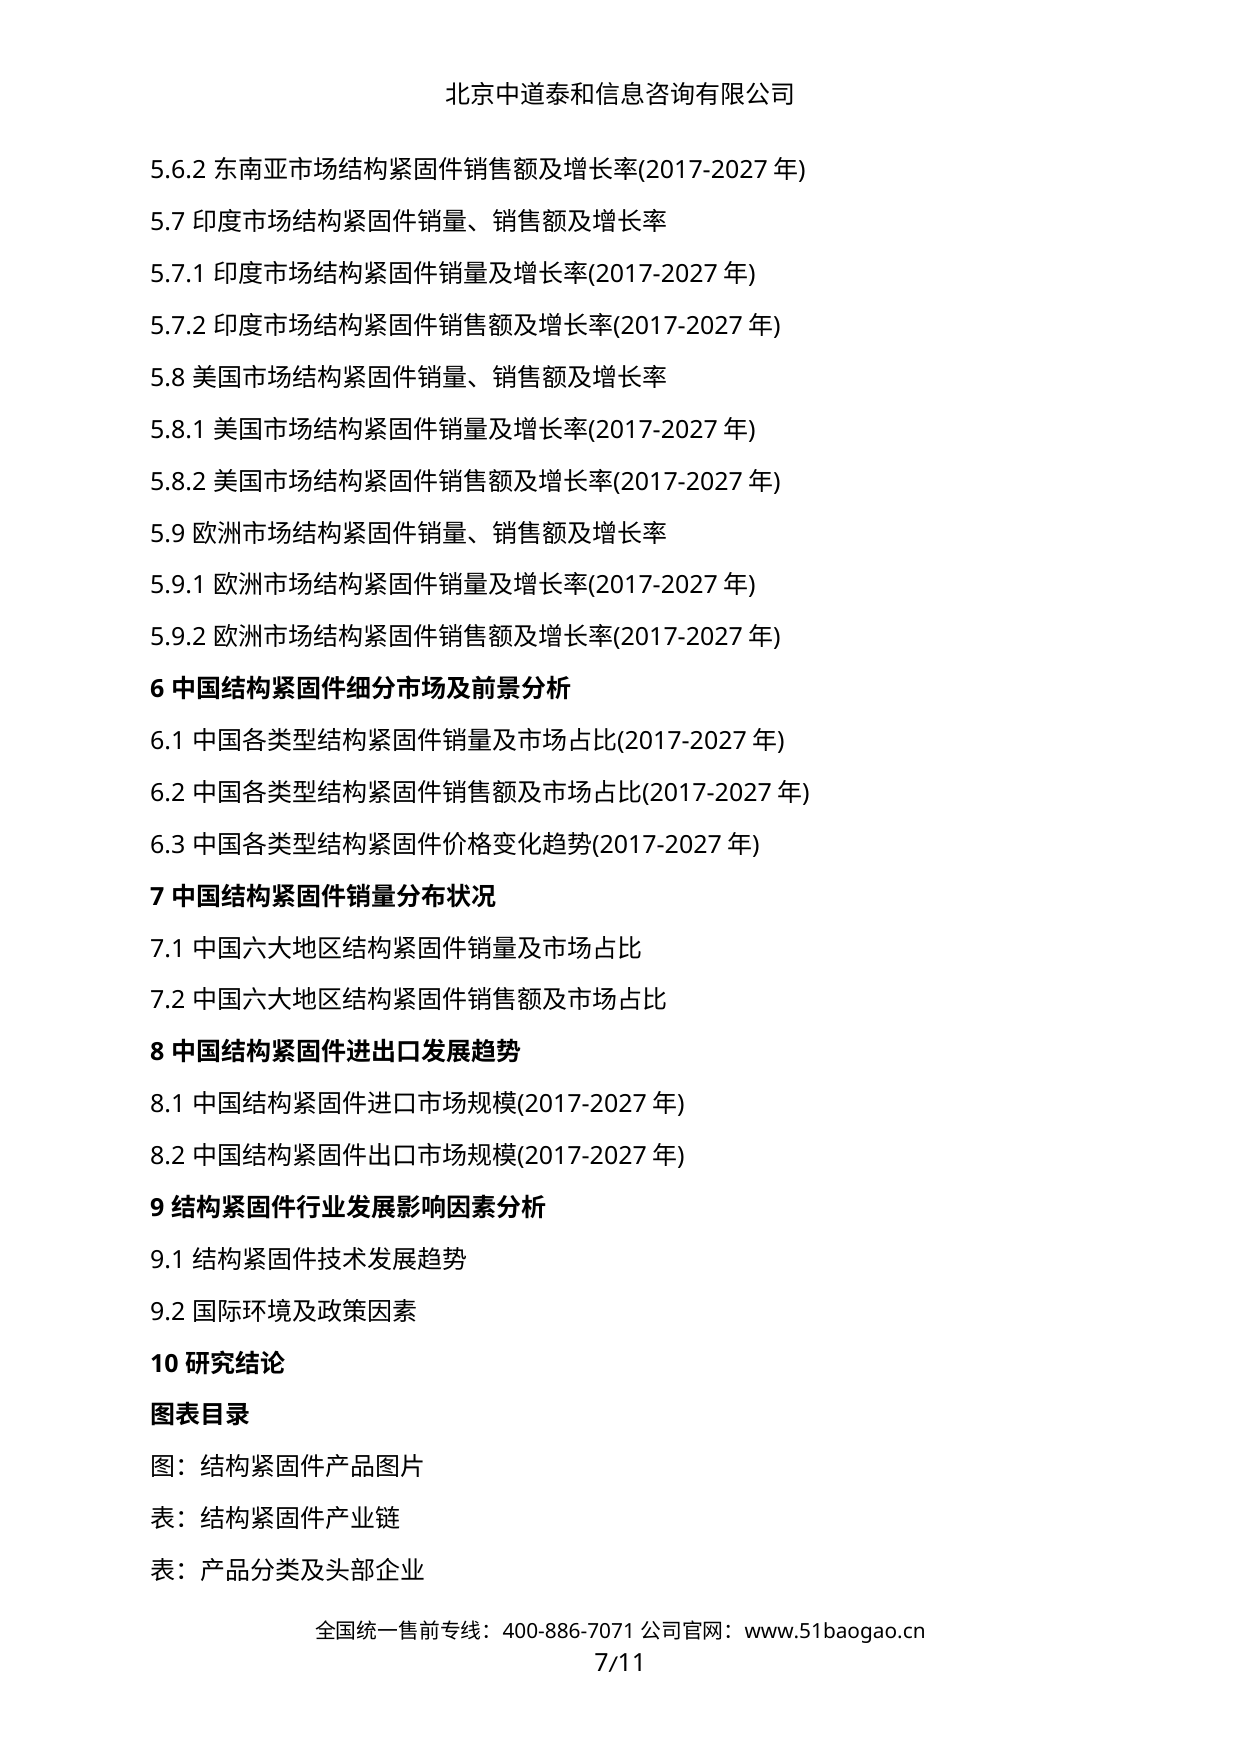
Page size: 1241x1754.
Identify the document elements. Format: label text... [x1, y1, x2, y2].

text 表：产品分类及头部企业 [150, 1551, 1090, 1587]
text 5.6.2 东南亚市场结构紧固件销售额及增长率(2017-2027年) [150, 150, 1090, 186]
text 10 研究结论 [150, 1343, 1090, 1379]
text 5.8.2 美国市场结构紧固件销售额及增长率(2017-2027年) [150, 461, 1090, 497]
text 6.3 中国各类型结构紧固件价格变化趋势(2017-2027年) [150, 824, 1090, 861]
text 5.9.2 欧洲市场结构紧固件销售额及增长率(2017-2027年) [150, 617, 1090, 653]
text 5.8 美国市场结构紧固件销量、销售额及增长率 [150, 357, 1090, 394]
text 5.7.2 印度市场结构紧固件销售额及增长率(2017-2027年) [150, 306, 1090, 342]
text 8 中国结构紧固件进出口发展趋势 [150, 1032, 1090, 1068]
text 9.1 结构紧固件技术发展趋势 [150, 1239, 1090, 1276]
text 9 结构紧固件行业发展影响因素分析 [150, 1187, 1090, 1224]
text 图：结构紧固件产品图片 [150, 1447, 1090, 1483]
text 5.7.1 印度市场结构紧固件销量及增长率(2017-2027年) [150, 254, 1090, 290]
text 8.2 中国结构紧固件出口市场规模(2017-2027年) [150, 1136, 1090, 1172]
text 7.2 中国六大地区结构紧固件销售额及市场占比 [150, 980, 1090, 1016]
text 6.1 中国各类型结构紧固件销量及市场占比(2017-2027年) [150, 721, 1090, 757]
text 6.2 中国各类型结构紧固件销售额及市场占比(2017-2027年) [150, 772, 1090, 809]
text 5.7 印度市场结构紧固件销量、销售额及增长率 [150, 202, 1090, 238]
text 6 中国结构紧固件细分市场及前景分析 [150, 669, 1090, 705]
text 5.9.1 欧洲市场结构紧固件销量及增长率(2017-2027年) [150, 565, 1090, 601]
text 8.1 中国结构紧固件进口市场规模(2017-2027年) [150, 1084, 1090, 1120]
text 5.8.1 美国市场结构紧固件销量及增长率(2017-2027年) [150, 409, 1090, 446]
text 9.2 国际环境及政策因素 [150, 1291, 1090, 1327]
text 7 中国结构紧固件销量分布状况 [150, 876, 1090, 912]
text 5.9 欧洲市场结构紧固件销量、销售额及增长率 [150, 513, 1090, 549]
text 7.1 中国六大地区结构紧固件销量及市场占比 [150, 928, 1090, 964]
text 图表目录 [150, 1395, 1090, 1431]
text 表：结构紧固件产业链 [150, 1499, 1090, 1535]
